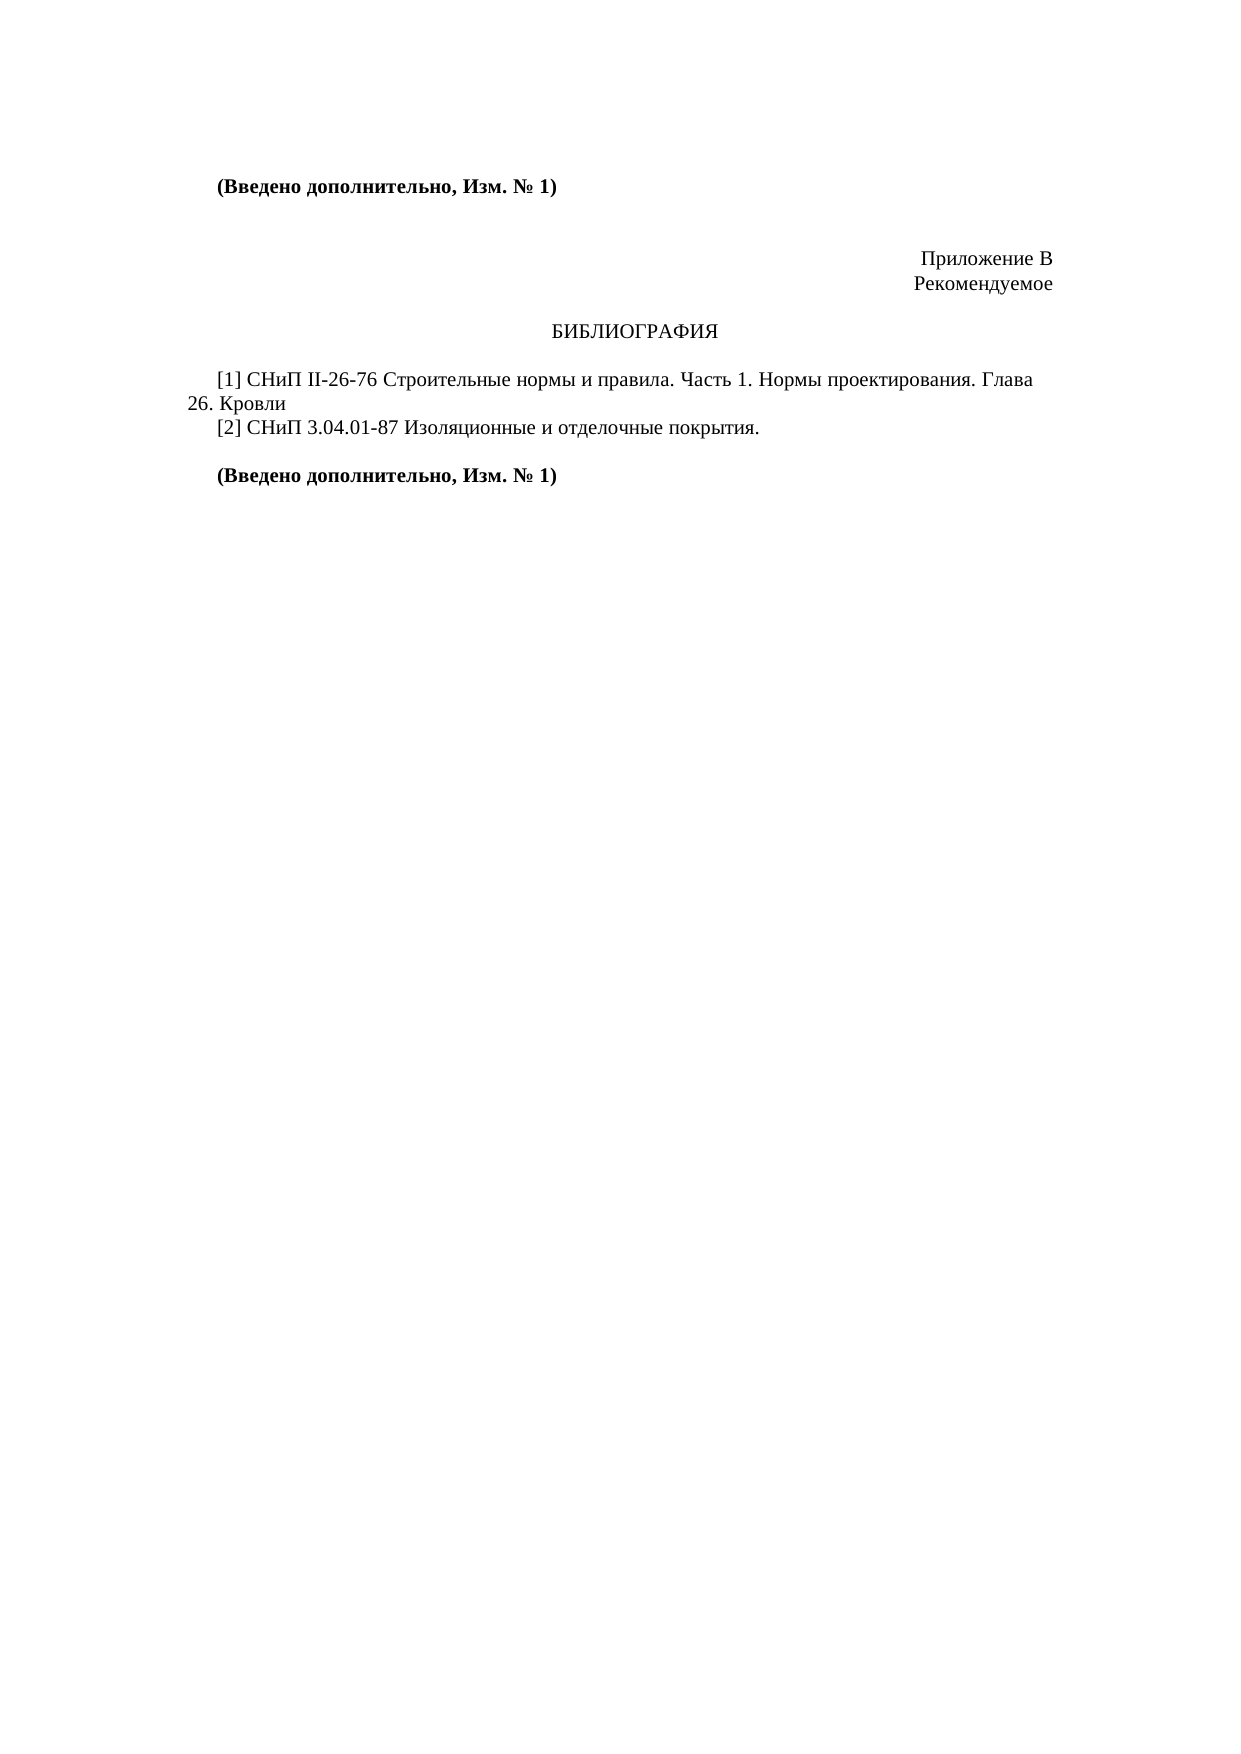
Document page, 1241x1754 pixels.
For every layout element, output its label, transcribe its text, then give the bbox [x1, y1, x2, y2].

text [1] СНиП II-26-76 Строительные нормы и правила. Часть 1. Нормы проектирования. Глава 26. Кровли [187, 367, 1053, 415]
text (Введено дополнительно, Изм. № 1) [187, 463, 1053, 487]
text Приложение В [187, 246, 1053, 270]
text (Введено дополнительно, Изм. № 1) [187, 174, 1053, 198]
text БИБЛИОГРАФИЯ [187, 318, 1053, 342]
text Рекомендуемое [187, 270, 1053, 294]
text [2] СНиП 3.04.01-87 Изоляционные и отделочные покрытия. [187, 415, 1053, 439]
